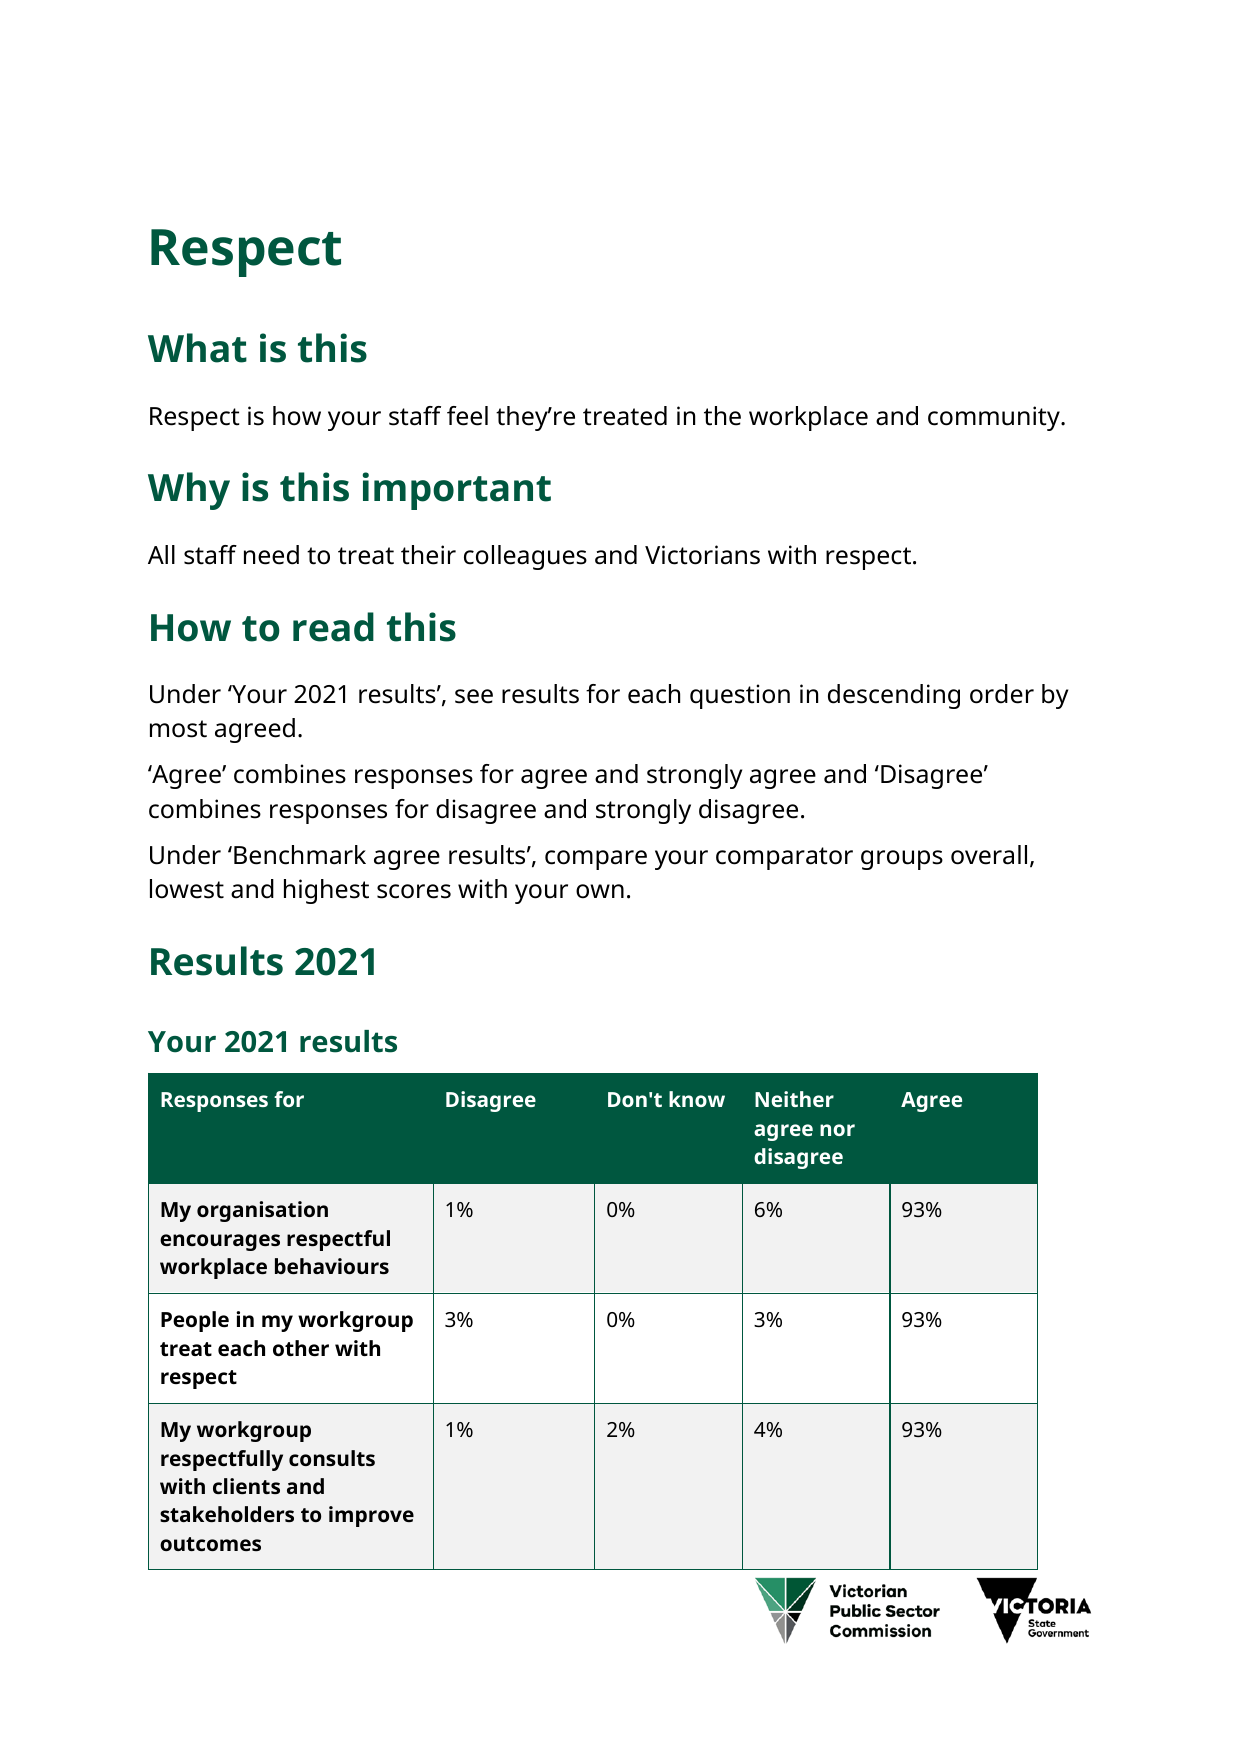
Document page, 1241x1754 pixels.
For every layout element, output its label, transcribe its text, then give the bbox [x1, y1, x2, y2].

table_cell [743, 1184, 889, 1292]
text Under ‘Your 2021 results’, see results for each question in descending order by most agreed. [148, 677, 1092, 745]
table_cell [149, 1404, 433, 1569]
subtitle What is this [148, 323, 1092, 374]
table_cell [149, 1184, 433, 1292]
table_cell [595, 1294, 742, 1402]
subtitle Why is this important [148, 462, 1092, 513]
text All staff need to treat their colleagues and Victorians with respect. [148, 538, 1092, 572]
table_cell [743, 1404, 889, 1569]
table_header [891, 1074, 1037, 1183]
text ‘Agree’ combines responses for agree and strongly agree and ‘Disagree’ combines responses for disagree and strongly disagree. [148, 757, 1092, 825]
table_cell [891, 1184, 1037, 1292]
subtitle Your 2021 results [148, 1021, 1092, 1061]
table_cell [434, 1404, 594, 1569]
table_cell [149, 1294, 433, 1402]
text Under ‘Benchmark agree results’, compare your comparator groups overall, lowest and highest scores with your own. [148, 838, 1092, 906]
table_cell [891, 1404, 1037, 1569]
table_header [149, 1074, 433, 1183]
subtitle How to read this [148, 601, 1092, 652]
subtitle Respect [148, 212, 1092, 280]
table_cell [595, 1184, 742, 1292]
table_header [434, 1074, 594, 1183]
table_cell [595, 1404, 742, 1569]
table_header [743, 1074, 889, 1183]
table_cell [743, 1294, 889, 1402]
subtitle Results 2021 [148, 935, 1092, 986]
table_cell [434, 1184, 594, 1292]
picture [754, 1577, 1093, 1645]
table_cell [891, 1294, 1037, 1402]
text Respect is how your staff feel they’re treated in the workplace and community. [148, 398, 1092, 433]
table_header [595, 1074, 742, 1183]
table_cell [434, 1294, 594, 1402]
